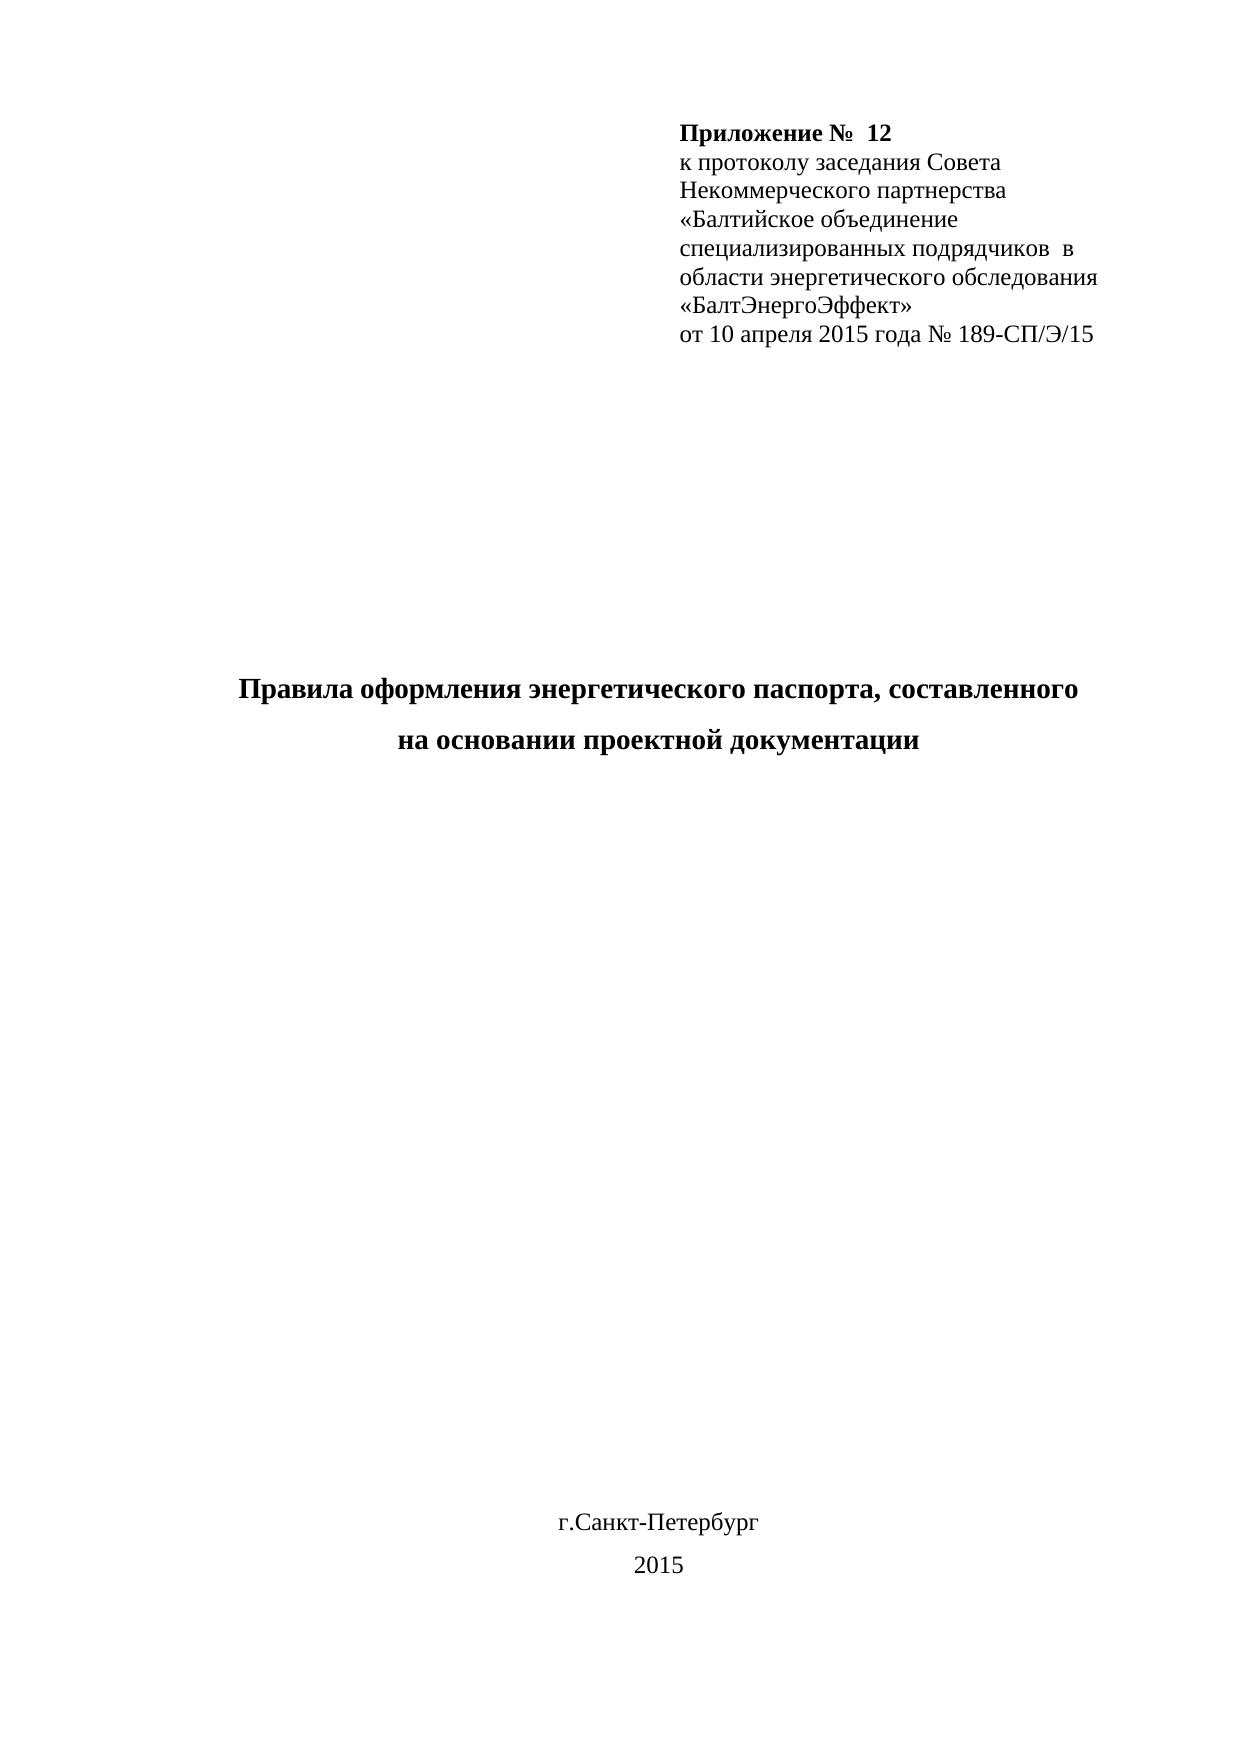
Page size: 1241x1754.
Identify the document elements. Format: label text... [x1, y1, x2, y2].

text г.Санкт-Петербург [177, 1507, 1140, 1535]
text от 10 апреля 2015 года № 189-СП/Э/15 [679, 319, 1140, 348]
text Приложение № 12 [679, 118, 1140, 147]
text к протоколу заседания Совета [679, 147, 1140, 176]
text «Балтийское объединение специализированных подрядчиков в области энергетического обследования «БалтЭнергоЭффект» [679, 204, 1140, 319]
text 2015 [177, 1550, 1140, 1578]
text на основании проектной документации [177, 722, 1140, 755]
text Правила оформления энергетического паспорта, составленного [177, 672, 1140, 705]
text Некоммерческого партнерства [679, 176, 1140, 204]
